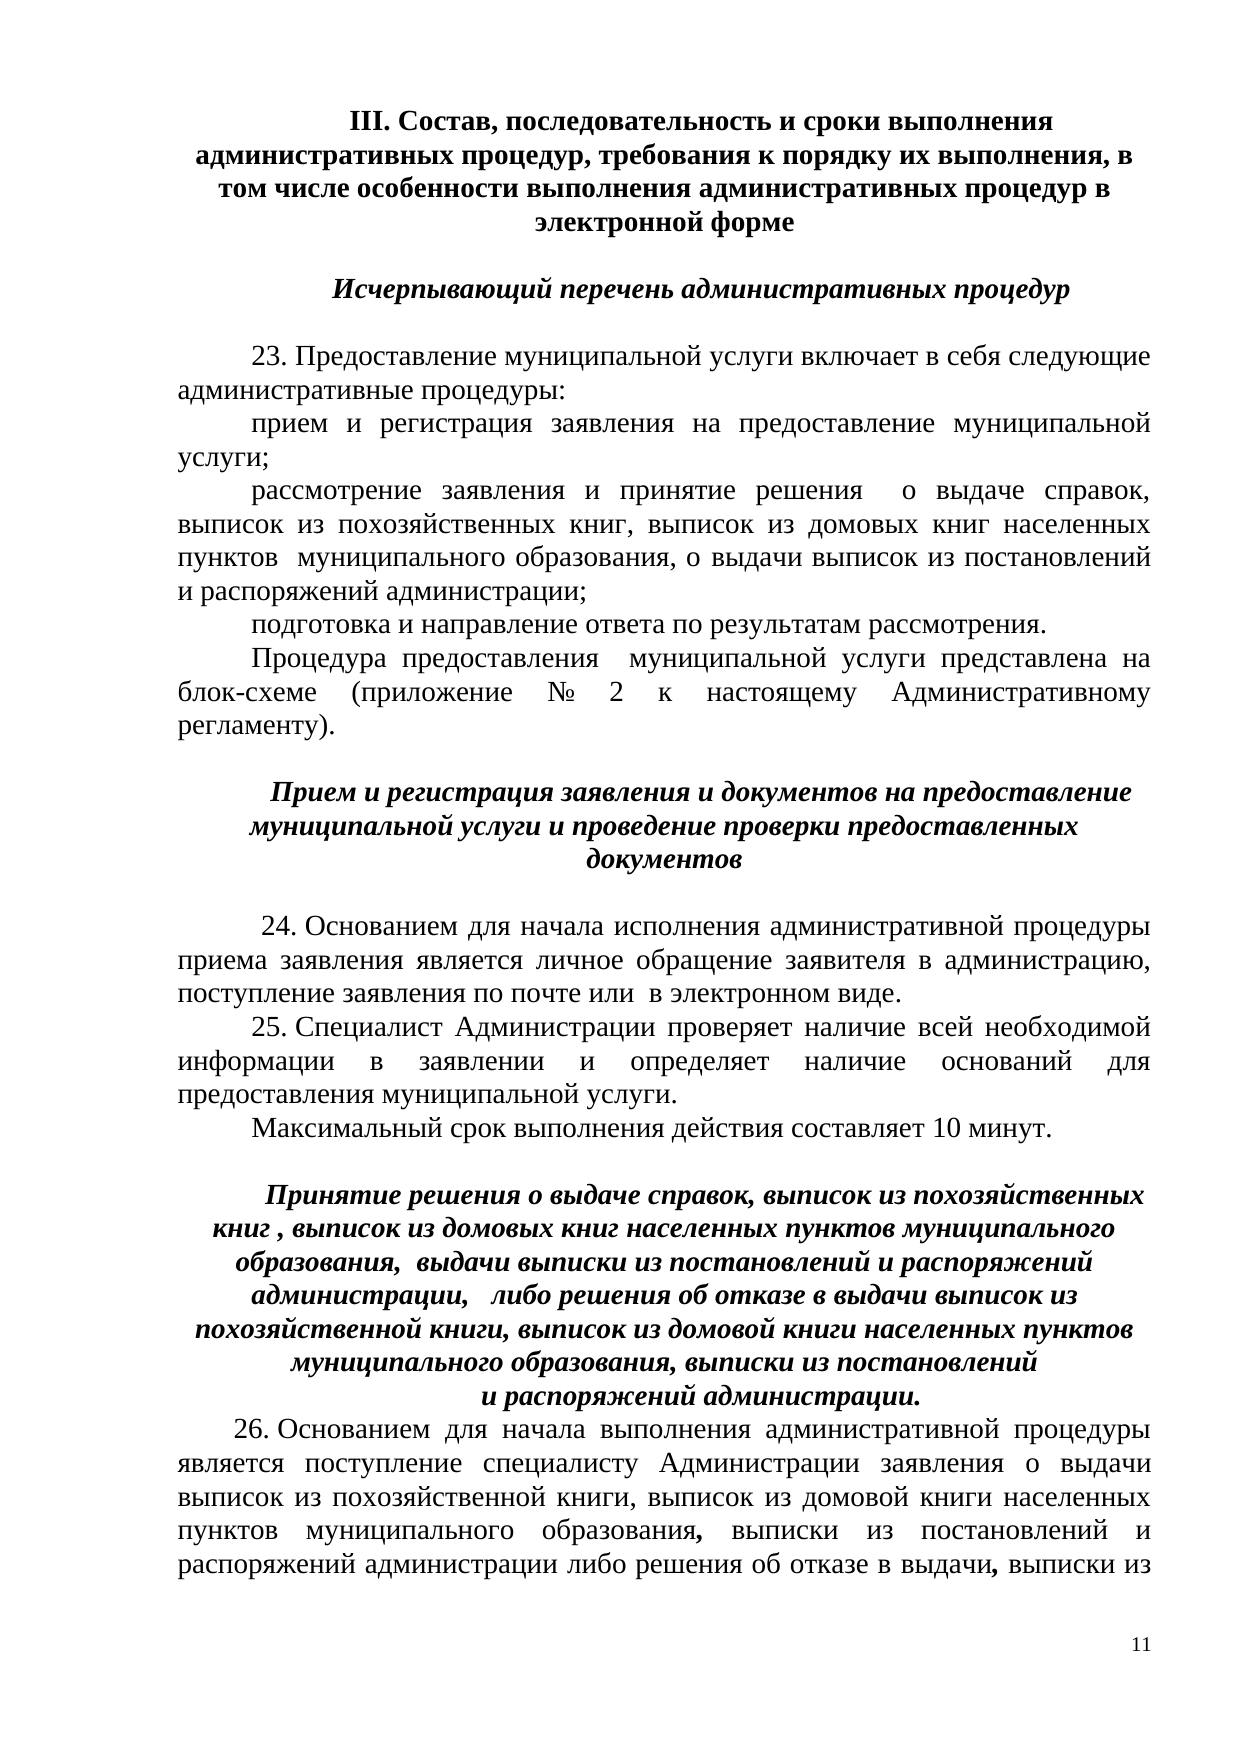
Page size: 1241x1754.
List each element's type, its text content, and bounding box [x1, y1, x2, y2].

text 24. Основанием для начала исполнения административной процедуры приема заявления является личное обращение заявителя в администрацию, поступление заявления по почте или в электронном виде. [177, 908, 1152, 1009]
text прием и регистрация заявления на предоставление муниципальной услуги; [177, 405, 1152, 472]
text подготовка и направление ответа по результатам рассмотрения. [177, 607, 1152, 640]
text Прием и регистрация заявления и документов на предоставление муниципальной услуги и проведение проверки предоставленных документов [177, 774, 1152, 875]
text III. Состав, последовательность и сроки выполнения административных процедур, требования к порядку их выполнения, в том числе особенности выполнения административных процедур в электронной форме [177, 103, 1152, 238]
text 25. Специалист Администрации проверяет наличие всей необходимой информации в заявлении и определяет наличие оснований для предоставления муниципальной услуги. [177, 1009, 1152, 1110]
text 23. Предоставление муниципальной услуги включает в себя следующие административные процедуры: [177, 338, 1152, 405]
text Исчерпывающий перечень административных процедур [177, 271, 1152, 305]
text Принятие решения о выдаче справок, выписок из похозяйственных книг , выписок из домовых книг населенных пунктов муниципального образования, выдачи выписки из постановлений и распоряжений администрации, либо решения об отказе в выдачи выписок из похозяйственной книги, выписок из домовой книги населенных пунктов муниципального образования, выписки из постановлений [177, 1177, 1152, 1378]
text Процедура предоставления муниципальной услуги представлена на блок-схеме (приложение № 2 к настоящему Административному регламенту). [177, 640, 1152, 741]
text Максимальный срок выполнения действия составляет 10 минут. [177, 1110, 1152, 1143]
text и распоряжений администрации. [177, 1378, 1152, 1412]
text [177, 1412, 1152, 1579]
text рассмотрение заявления и принятие решения о выдаче справок, выписок из похозяйственных книг, выписок из домовых книг населенных пунктов муниципального образования, о выдачи выписок из постановлений и распоряжений администрации; [177, 472, 1152, 607]
